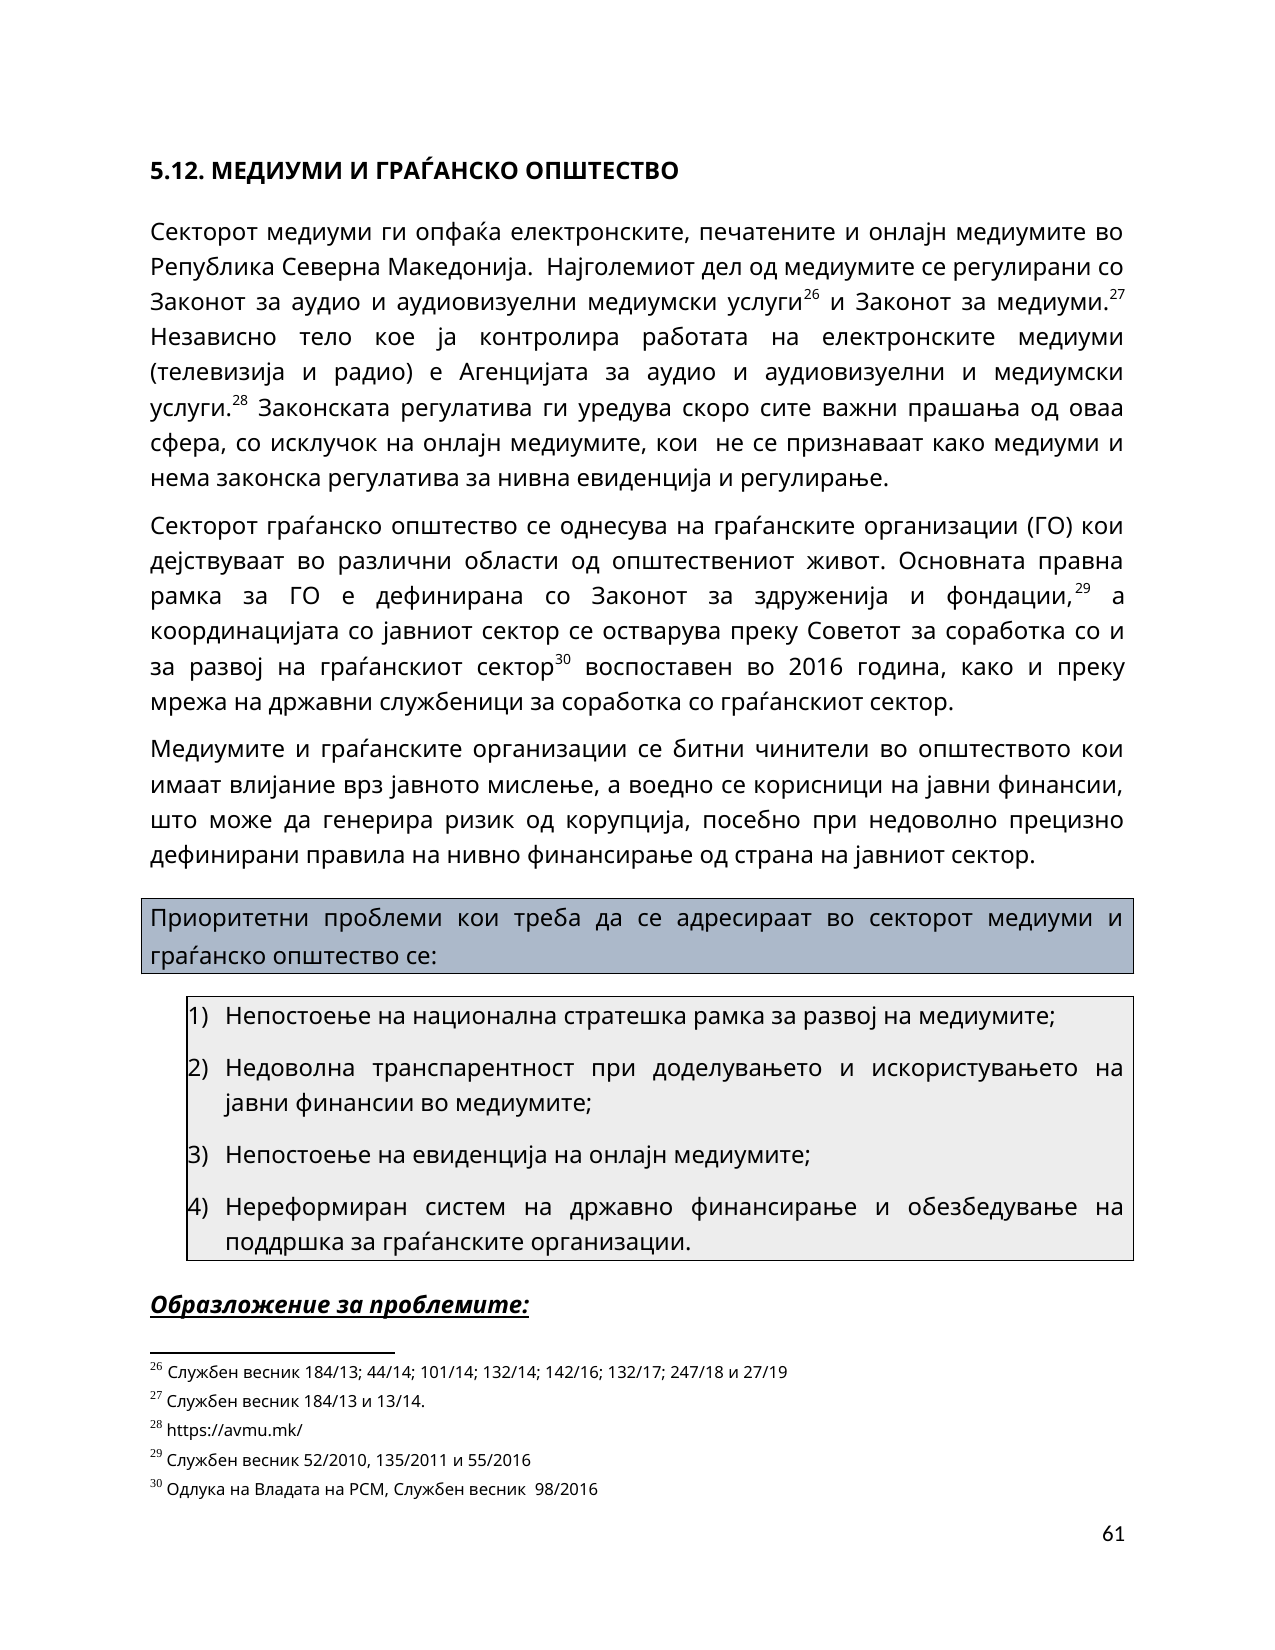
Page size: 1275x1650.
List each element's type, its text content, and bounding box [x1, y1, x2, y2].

text Секторот граѓанско општество се однесува на граѓанските организации (ГО) кои дејствуваат во различни области од општествениот живот. Основната правна рамка за ГО е дефинирана со Законот за здруженија и фондации, а координацијата со јавниот сектор се остварува преку Советот за соработка со и за развој на граѓанскиот сектор воспоставен во 2016 година, како и преку мрежа на државни службеници за соработка со граѓанскиот сектор. [150, 508, 1125, 717]
subtitle 5.12. МЕДИУМИ И ГРАЃАНСКО ОПШТЕСТВО [150, 154, 1125, 187]
list Непостоење на национална стратешка рамка за развој на медиумите; [188, 997, 1133, 1032]
text Медиумите и граѓанските организации се битни чинители во општеството кои имаат влијание врз јавното мислење, а воедно се корисници на јавни финансии, што може да генерира ризик од корупција, посебно при недоволно прецизно дефинирани правила на нивно финансирање од страна на јавниот сектор. [150, 732, 1125, 871]
list Непостоење на евиденција на онлајн медиумите; [188, 1135, 1133, 1171]
text Секторот медиуми ги опфаќа електронските, печатените и онлајн медиумите во Република Северна Македонија. Најголемиот дел од медиумите се регулирани со Законот за аудио и аудиовизуелни медиумски услуги и Законот за медиуми. Независно тело кое ја контролира работата на електронските медиуми (телевизија и радио) е Агенцијата за аудио и аудиовизуелни и медиумски услуги. Законската регулатива ги уредува скоро сите важни прашања од оваа сфера, со исклучок на онлајн медиумите, кои не се признаваат како медиуми и нема законска регулатива за нивна евиденција и регулирање. [150, 214, 1125, 493]
list Недоволна транспарентност при доделувањето и искористувањето на јавни финансии во медиумите; [188, 1048, 1133, 1119]
text Образложение за проблемите: [150, 1288, 1125, 1321]
text Приоритетни проблеми кои треба да се адресираат во секторот медиуми и граѓанско општество се: [142, 899, 1133, 973]
list Нереформиран систем на државно финансирање и обезбедување на поддршка за граѓанските организации. [188, 1187, 1133, 1260]
